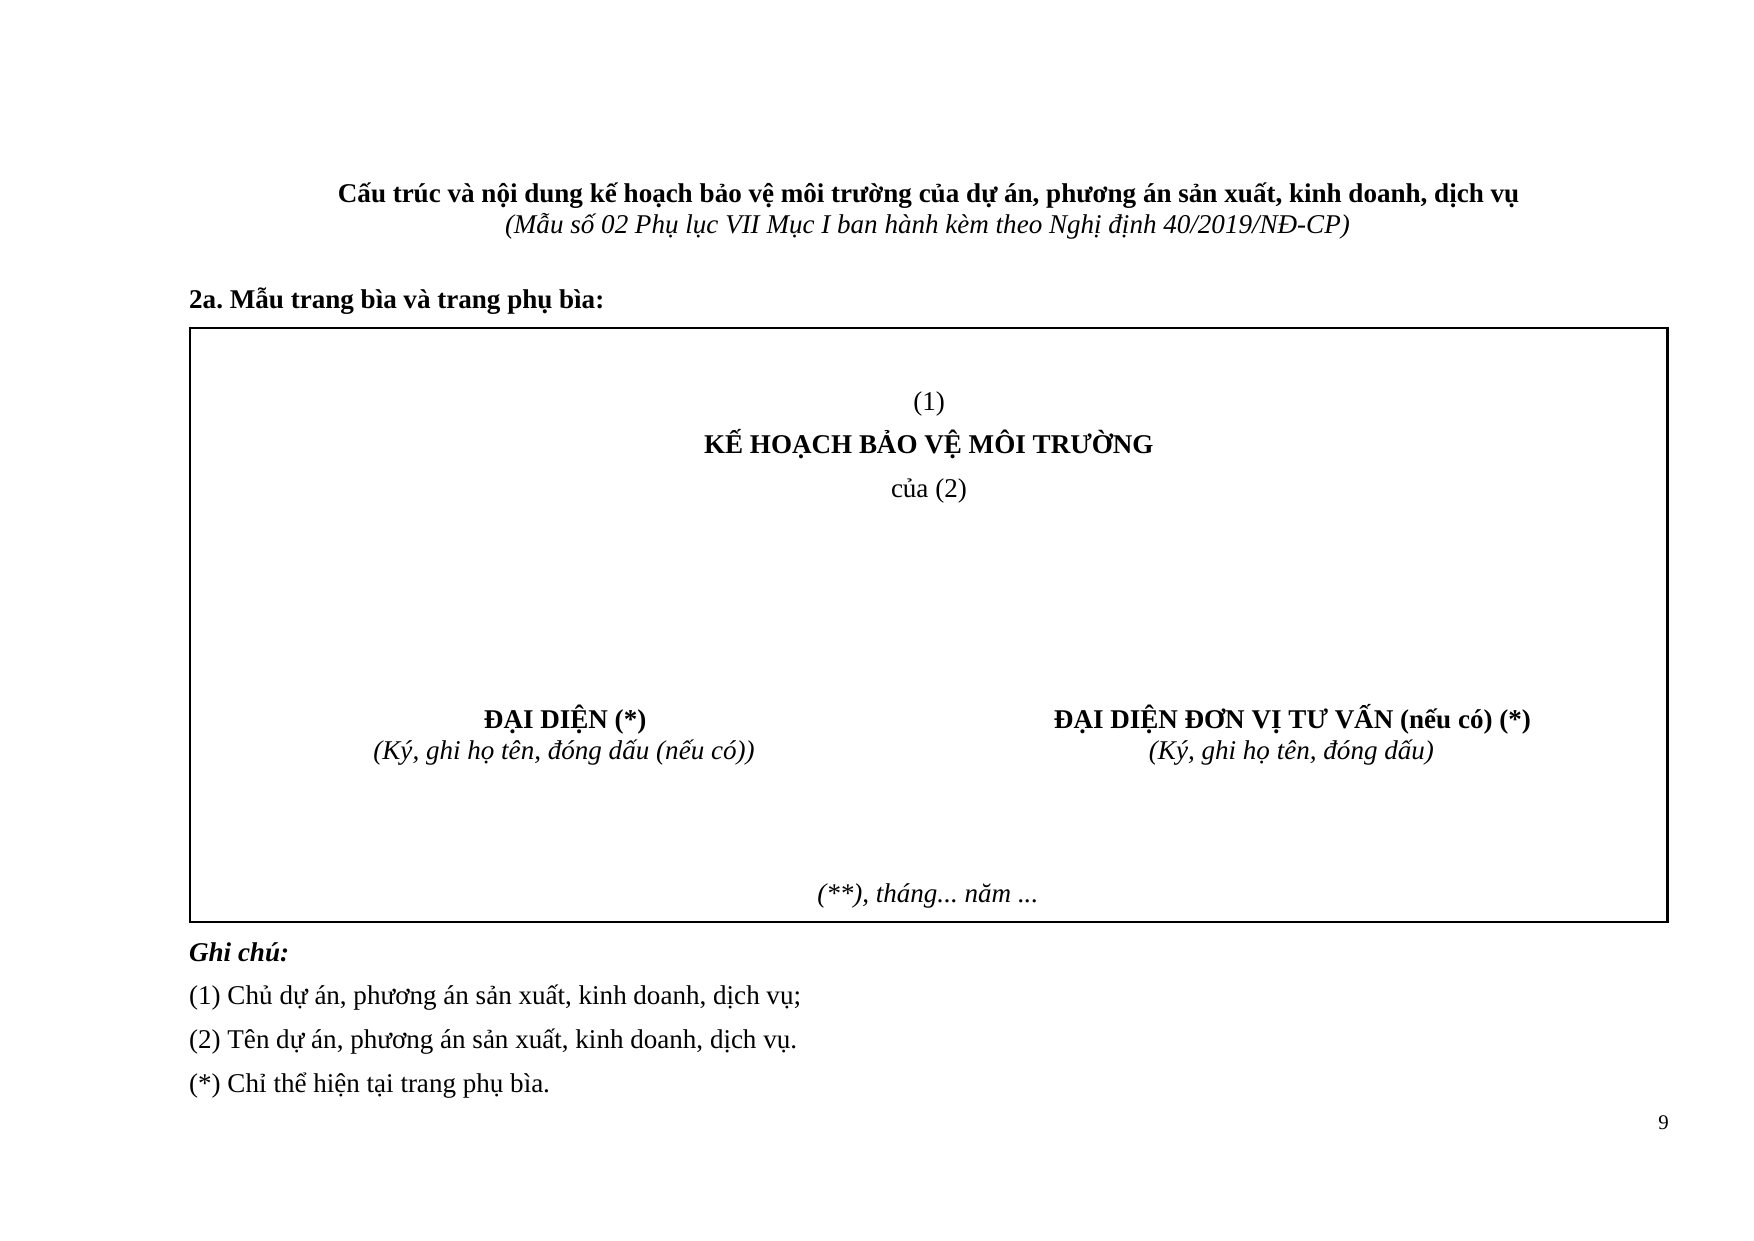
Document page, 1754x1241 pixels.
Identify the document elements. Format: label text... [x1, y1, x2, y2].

table_header (1) KẾ HOẠCH BẢO VỆ MÔI TRƯỜNG của (2) (**), tháng... năm ... [191, 329, 1666, 921]
text (1) Chủ dự án, phương án sản xuất, kinh doanh, dịch vụ; [189, 979, 1668, 1011]
text 2a. Mẫu trang bìa và trang phụ bìa: [189, 283, 1668, 314]
text (Mẫu số 02 Phụ lục VII Mục I ban hành kèm theo Nghị định 40/2019/NĐ-CP) [189, 208, 1668, 239]
text (2) Tên dự án, phương án sản xuất, kinh doanh, dịch vụ. [189, 1023, 1668, 1054]
text (*) Chỉ thể hiện tại trang phụ bìa. [189, 1067, 1668, 1098]
text Cấu trúc và nội dung kế hoạch bảo vệ môi trường của dự án, phương án sản xuất, kinh doanh, dịch vụ [189, 177, 1668, 208]
text Ghi chú: [189, 936, 1668, 967]
